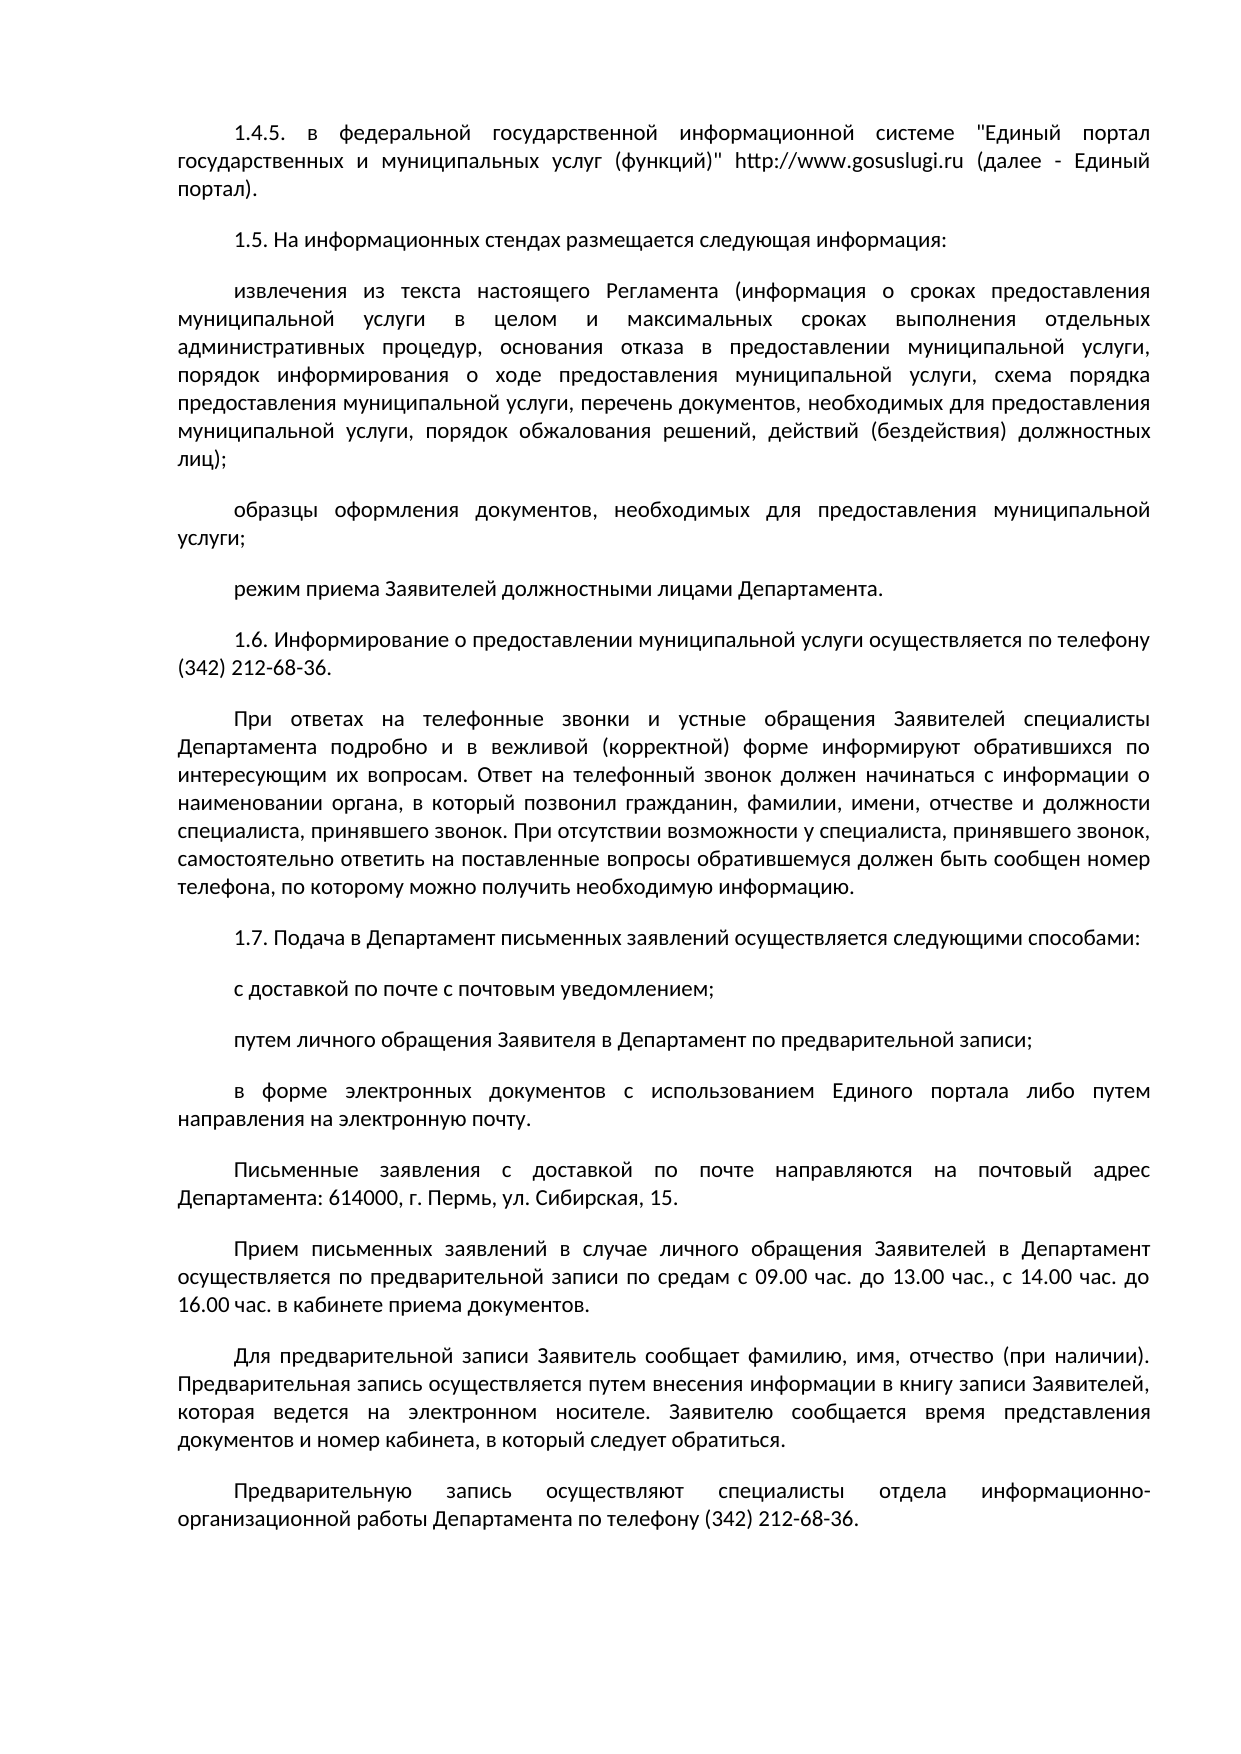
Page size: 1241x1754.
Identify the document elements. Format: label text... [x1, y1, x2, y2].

text 1.5. На информационных стендах размещается следующая информация: [177, 225, 1152, 253]
text При ответах на телефонные звонки и устные обращения Заявителей специалисты Департамента подробно и в вежливой (корректной) форме информируют обратившихся по интересующим их вопросам. Ответ на телефонный звонок должен начинаться с информации о наименовании органа, в который позвонил гражданин, фамилии, имени, отчестве и должности специалиста, принявшего звонок. При отсутствии возможности у специалиста, принявшего звонок, самостоятельно ответить на поставленные вопросы обратившемуся должен быть сообщен номер телефона, по которому можно получить необходимую информацию. [177, 704, 1152, 900]
text с доставкой по почте с почтовым уведомлением; [177, 974, 1152, 1002]
text режим приема Заявителей должностными лицами Департамента. [177, 574, 1152, 602]
text Предварительную запись осуществляют специалисты отдела информационно-организационной работы Департамента по телефону (342) 212-68-36. [177, 1476, 1152, 1532]
text образцы оформления документов, необходимых для предоставления муниципальной услуги; [177, 495, 1152, 551]
text 1.7. Подача в Департамент письменных заявлений осуществляется следующими способами: [177, 923, 1152, 951]
text 1.6. Информирование о предоставлении муниципальной услуги осуществляется по телефону (342) 212-68-36. [177, 625, 1152, 681]
text извлечения из текста настоящего Регламента (информация о сроках предоставления муниципальной услуги в целом и максимальных сроках выполнения отдельных административных процедур, основания отказа в предоставлении муниципальной услуги, порядок информирования о ходе предоставления муниципальной услуги, схема порядка предоставления муниципальной услуги, перечень документов, необходимых для предоставления муниципальной услуги, порядок обжалования решений, действий (бездействия) должностных лиц); [177, 276, 1152, 472]
text Письменные заявления с доставкой по почте направляются на почтовый адрес Департамента: 614000, г. Пермь, ул. Сибирская, 15. [177, 1155, 1152, 1211]
text Прием письменных заявлений в случае личного обращения Заявителей в Департамент осуществляется по предварительной записи по средам с 09.00 час. до 13.00 час., с 14.00 час. до 16.00 час. в кабинете приема документов. [177, 1234, 1152, 1318]
text 1.4.5. в федеральной государственной информационной системе "Единый портал государственных и муниципальных услуг (функций)" http://www.gosuslugi.ru (далее - Единый портал). [177, 118, 1152, 202]
text в форме электронных документов с использованием Единого портала либо путем направления на электронную почту. [177, 1076, 1152, 1132]
text Для предварительной записи Заявитель сообщает фамилию, имя, отчество (при наличии). Предварительная запись осуществляется путем внесения информации в книгу записи Заявителей, которая ведется на электронном носителе. Заявителю сообщается время представления документов и номер кабинета, в который следует обратиться. [177, 1341, 1152, 1453]
text путем личного обращения Заявителя в Департамент по предварительной записи; [177, 1025, 1152, 1053]
